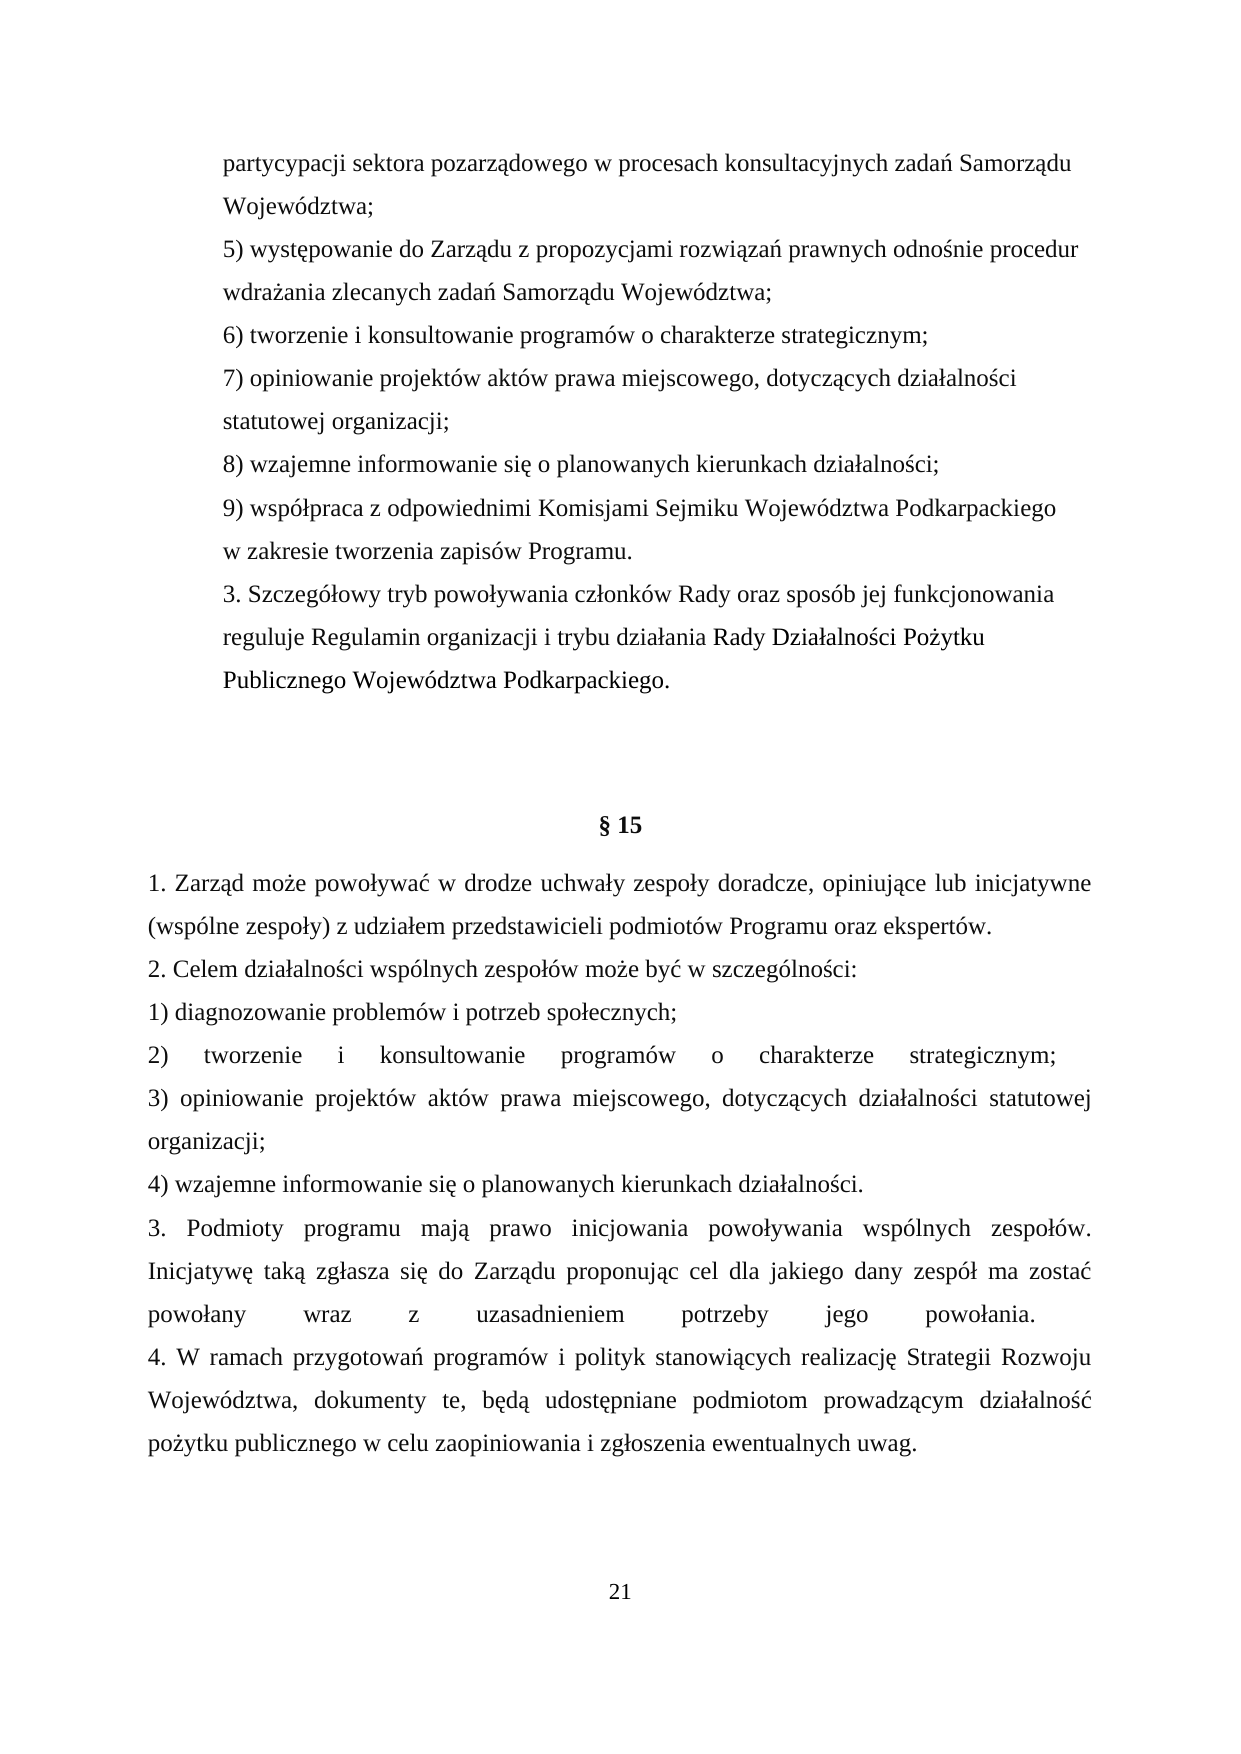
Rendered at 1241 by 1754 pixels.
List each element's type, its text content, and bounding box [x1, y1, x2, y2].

text § 15 [148, 810, 1093, 838]
text 1) diagnozowanie problemów i potrzeb społecznych; [148, 997, 1093, 1026]
text 1. Zarząd może powoływać w drodze uchwały zespoły doradcze, opiniujące lub inicjatywne (wspólne zespoły) z udziałem przedstawicieli podmiotów Programu oraz ekspertów. [148, 868, 1093, 939]
text 3. Podmioty programu mają prawo inicjowania powoływania wspólnych zespołów. Inicjatywę taką zgłasza się do Zarządu proponując cel dla jakiego dany zespół ma zostać powołany wraz z uzasadnieniem potrzeby jego powołania. 4. W ramach przygotowań programów i polityk stanowiących realizację Strategii Rozwoju Województwa, dokumenty te, będą udostępniane podmiotom prowadzącym działalność pożytku publicznego w celu zaopiniowania i zgłoszenia ewentualnych uwag. [148, 1213, 1093, 1457]
text 2) tworzenie i konsultowanie programów o charakterze strategicznym; 3) opiniowanie projektów aktów prawa miejscowego, dotyczących działalności statutowej organizacji; [148, 1040, 1093, 1155]
text 2. Celem działalności wspólnych zespołów może być w szczególności: [148, 954, 1093, 983]
text 4) wzajemne informowanie się o planowanych kierunkach działalności. [148, 1169, 1093, 1198]
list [185, 148, 1093, 694]
